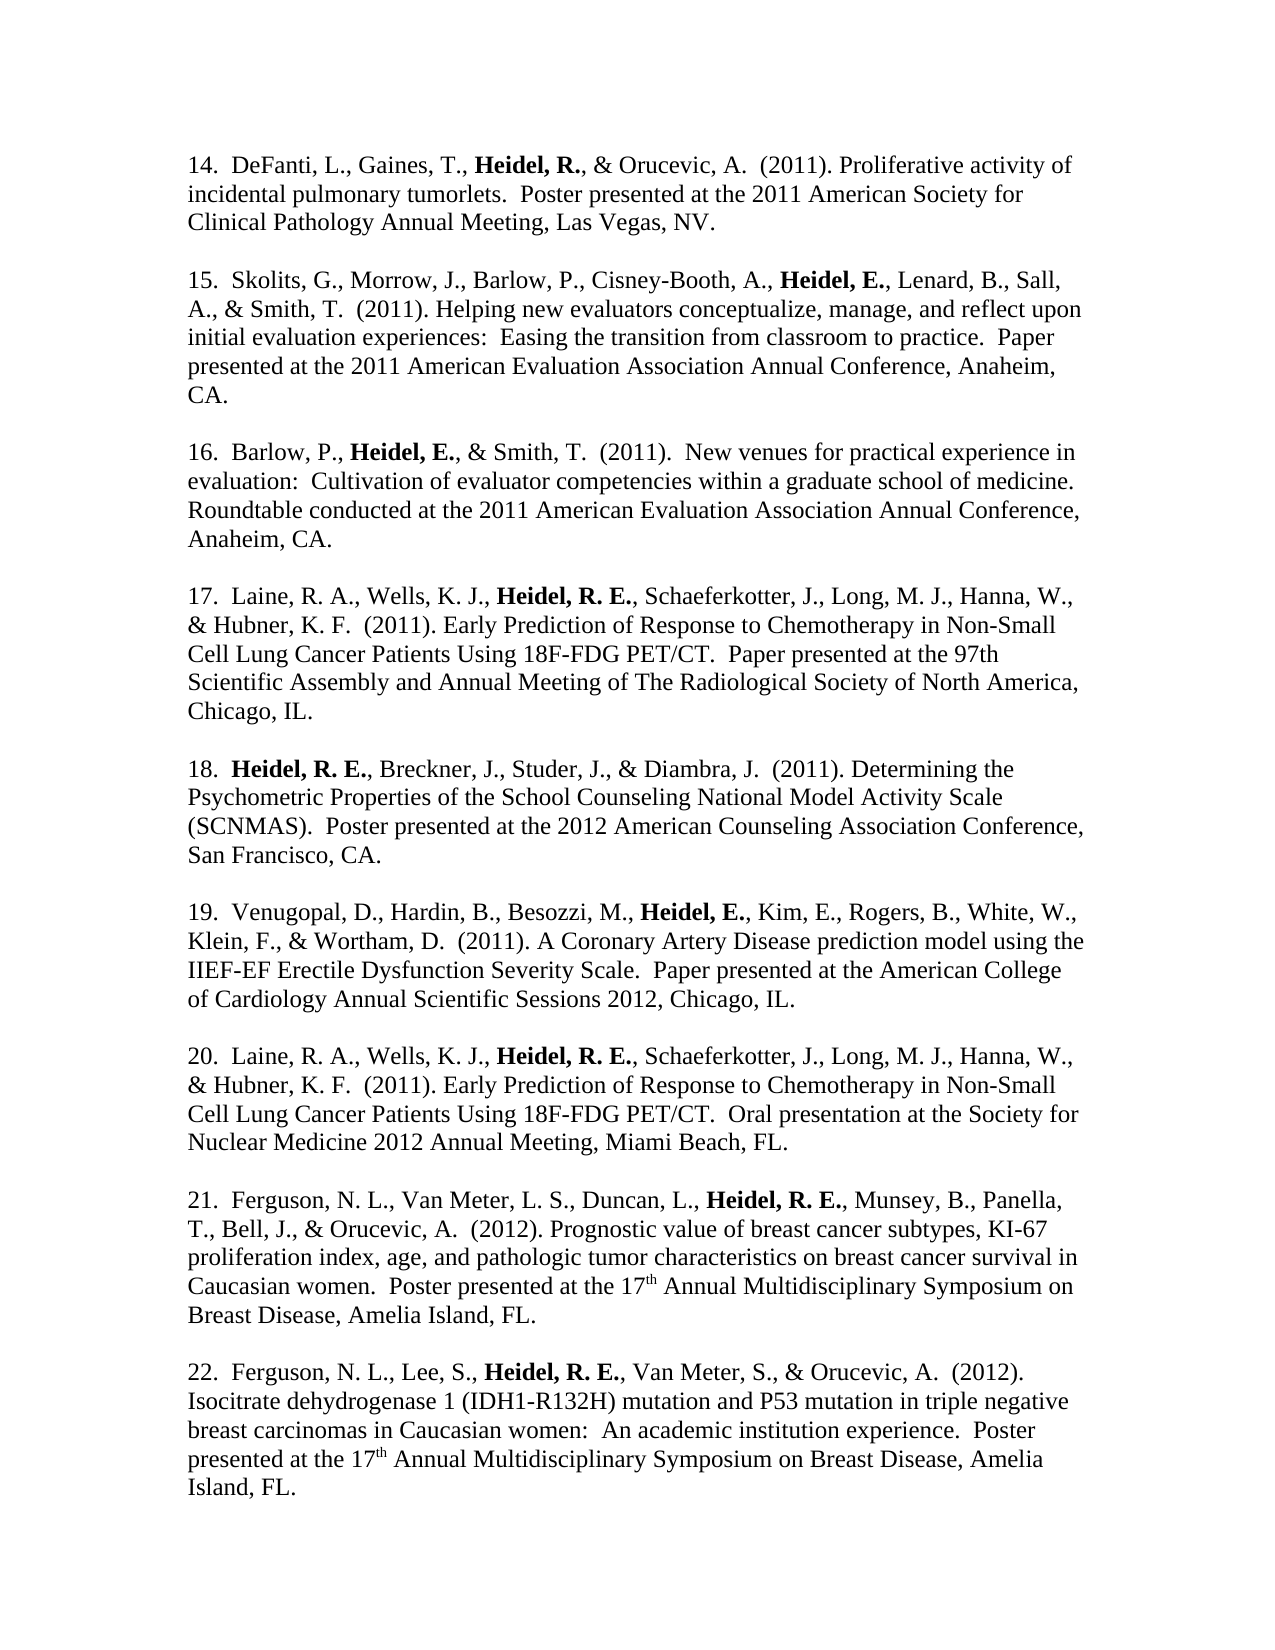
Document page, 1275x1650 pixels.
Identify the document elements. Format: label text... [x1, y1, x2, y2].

text 16. Barlow, P., Heidel, E., & Smith, T. (2011). New venues for practical experience in evaluation: Cultivation of evaluator competencies within a graduate school of medicine. Roundtable conducted at the 2011 American Evaluation Association Annual Conference, Anaheim, CA. [187, 437, 1087, 552]
text 18. Heidel, R. E., Breckner, J., Studer, J., & Diambra, J. (2011). Determining the Psychometric Properties of the School Counseling National Model Activity Scale (SCNMAS). Poster presented at the 2012 American Counseling Association Conference, San Francisco, CA. [187, 754, 1087, 869]
text 14. DeFanti, L., Gaines, T., Heidel, R., & Orucevic, A. (2011). Proliferative activity of incidental pulmonary tumorlets. Poster presented at the 2011 American Society for Clinical Pathology Annual Meeting, Las Vegas, NV. [187, 150, 1087, 236]
text 19. Venugopal, D., Hardin, B., Besozzi, M., Heidel, E., Kim, E., Rogers, B., White, W., Klein, F., & Wortham, D. (2011). A Coronary Artery Disease prediction model using the IIEF-EF Erectile Dysfunction Severity Scale. Paper presented at the American College of Cardiology Annual Scientific Sessions 2012, Chicago, IL. [187, 897, 1087, 1012]
text 20. Laine, R. A., Wells, K. J., Heidel, R. E., Schaeferkotter, J., Long, M. J., Hanna, W., & Hubner, K. F. (2011). Early Prediction of Response to Chemotherapy in Non-Small Cell Lung Cancer Patients Using 18F-FDG PET/CT. Oral presentation at the Society for Nuclear Medicine 2012 Annual Meeting, Miami Beach, FL. [187, 1041, 1087, 1156]
text 15. Skolits, G., Morrow, J., Barlow, P., Cisney-Booth, A., Heidel, E., Lenard, B., Sall, A., & Smith, T. (2011). Helping new evaluators conceptualize, manage, and reflect upon initial evaluation experiences: Easing the transition from classroom to practice. Paper presented at the 2011 American Evaluation Association Annual Conference, Anaheim, CA. [187, 265, 1087, 409]
text 17. Laine, R. A., Wells, K. J., Heidel, R. E., Schaeferkotter, J., Long, M. J., Hanna, W., & Hubner, K. F. (2011). Early Prediction of Response to Chemotherapy in Non-Small Cell Lung Cancer Patients Using 18F-FDG PET/CT. Paper presented at the 97th Scientific Assembly and Annual Meeting of The Radiological Society of North America, Chicago, IL. [187, 581, 1087, 725]
text 21. Ferguson, N. L., Van Meter, L. S., Duncan, L., Heidel, R. E., Munsey, B., Panella, T., Bell, J., & Orucevic, A. (2012). Prognostic value of breast cancer subtypes, KI-67 proliferation index, age, and pathologic tumor characteristics on breast cancer survival in Caucasian women. Poster presented at the 17th Annual Multidisciplinary Symposium on Breast Disease, Amelia Island, FL. [187, 1185, 1087, 1329]
text 22. Ferguson, N. L., Lee, S., Heidel, R. E., Van Meter, S., & Orucevic, A. (2012). Isocitrate dehydrogenase 1 (IDH1-R132H) mutation and P53 mutation in triple negative breast carcinomas in Caucasian women: An academic institution experience. Poster presented at the 17th Annual Multidisciplinary Symposium on Breast Disease, Amelia Island, FL. [187, 1357, 1087, 1501]
